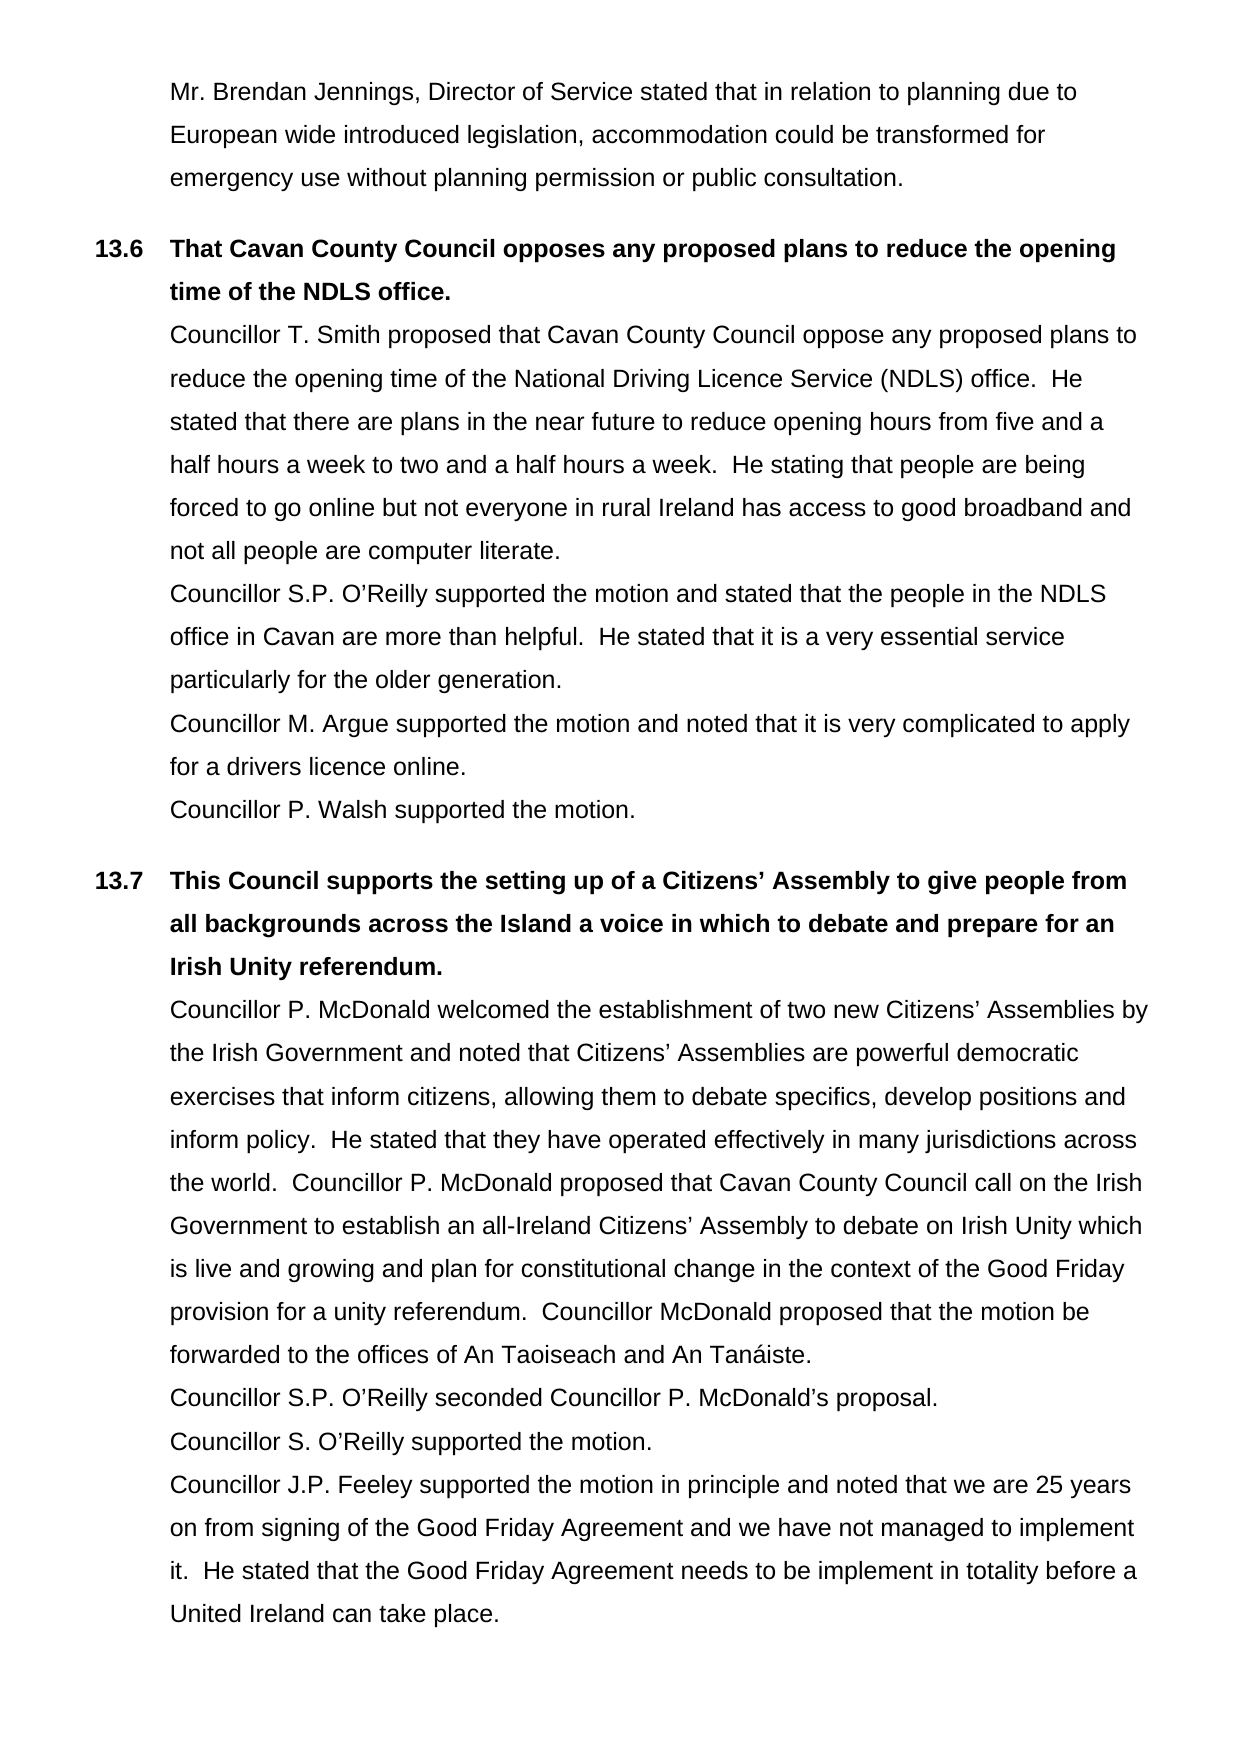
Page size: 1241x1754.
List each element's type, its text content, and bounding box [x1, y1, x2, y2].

text 13.6 That Cavan County Council opposes any proposed plans to reduce the opening time of the NDLS office. [94, 234, 1152, 306]
text Councillor P. McDonald welcomed the establishment of two new Citizens’ Assemblies by the Irish Government and noted that Citizens’ Assemblies are powerful democratic exercises that inform citizens, allowing them to debate specifics, develop positions and inform policy. He stated that they have operated effectively in many jurisdictions across the world. Councillor P. McDonald proposed that Cavan County Council call on the Irish Government to establish an all-Ireland Citizens’ Assembly to debate on Irish Unity which is live and growing and plan for constitutional change in the context of the Good Friday provision for a unity referendum. Councillor McDonald proposed that the motion be forwarded to the offices of An Taoiseach and An Tanáiste. [94, 995, 1152, 1369]
text Councillor J.P. Feeley supported the motion in principle and noted that we are 25 years on from signing of the Good Friday Agreement and we have not managed to implement it. He stated that the Good Friday Agreement needs to be implement in totality before a United Ireland can take place. [94, 1470, 1152, 1628]
text Councillor M. Argue supported the motion and noted that it is very complicated to apply for a drivers licence online. [94, 708, 1152, 780]
text Mr. Brendan Jennings, Director of Service stated that in relation to planning due to European wide introduced legislation, accommodation could be transformed for emergency use without planning permission or public consultation. [94, 77, 1152, 192]
text Councillor S. O’Reilly supported the motion. [94, 1427, 1152, 1455]
text Councillor S.P. O’Reilly supported the motion and stated that the people in the NDLS office in Cavan are more than helpful. He stated that it is a very essential service particularly for the older generation. [94, 579, 1152, 694]
text Councillor S.P. O’Reilly seconded Councillor P. McDonald’s proposal. [94, 1383, 1152, 1412]
text 13.7 This Council supports the setting up of a Citizens’ Assembly to give people from all backgrounds across the Island a voice in which to debate and prepare for an Irish Unity referendum. [94, 866, 1152, 981]
text Councillor T. Smith proposed that Cavan County Council oppose any proposed plans to reduce the opening time of the National Driving Licence Service (NDLS) office. He stated that there are plans in the near future to reduce opening hours from five and a half hours a week to two and a half hours a week. He stating that people are being forced to go online but not everyone in rural Ireland has access to good broadband and not all people are computer literate. [94, 320, 1152, 565]
text Councillor P. Walsh supported the motion. [94, 795, 1152, 823]
